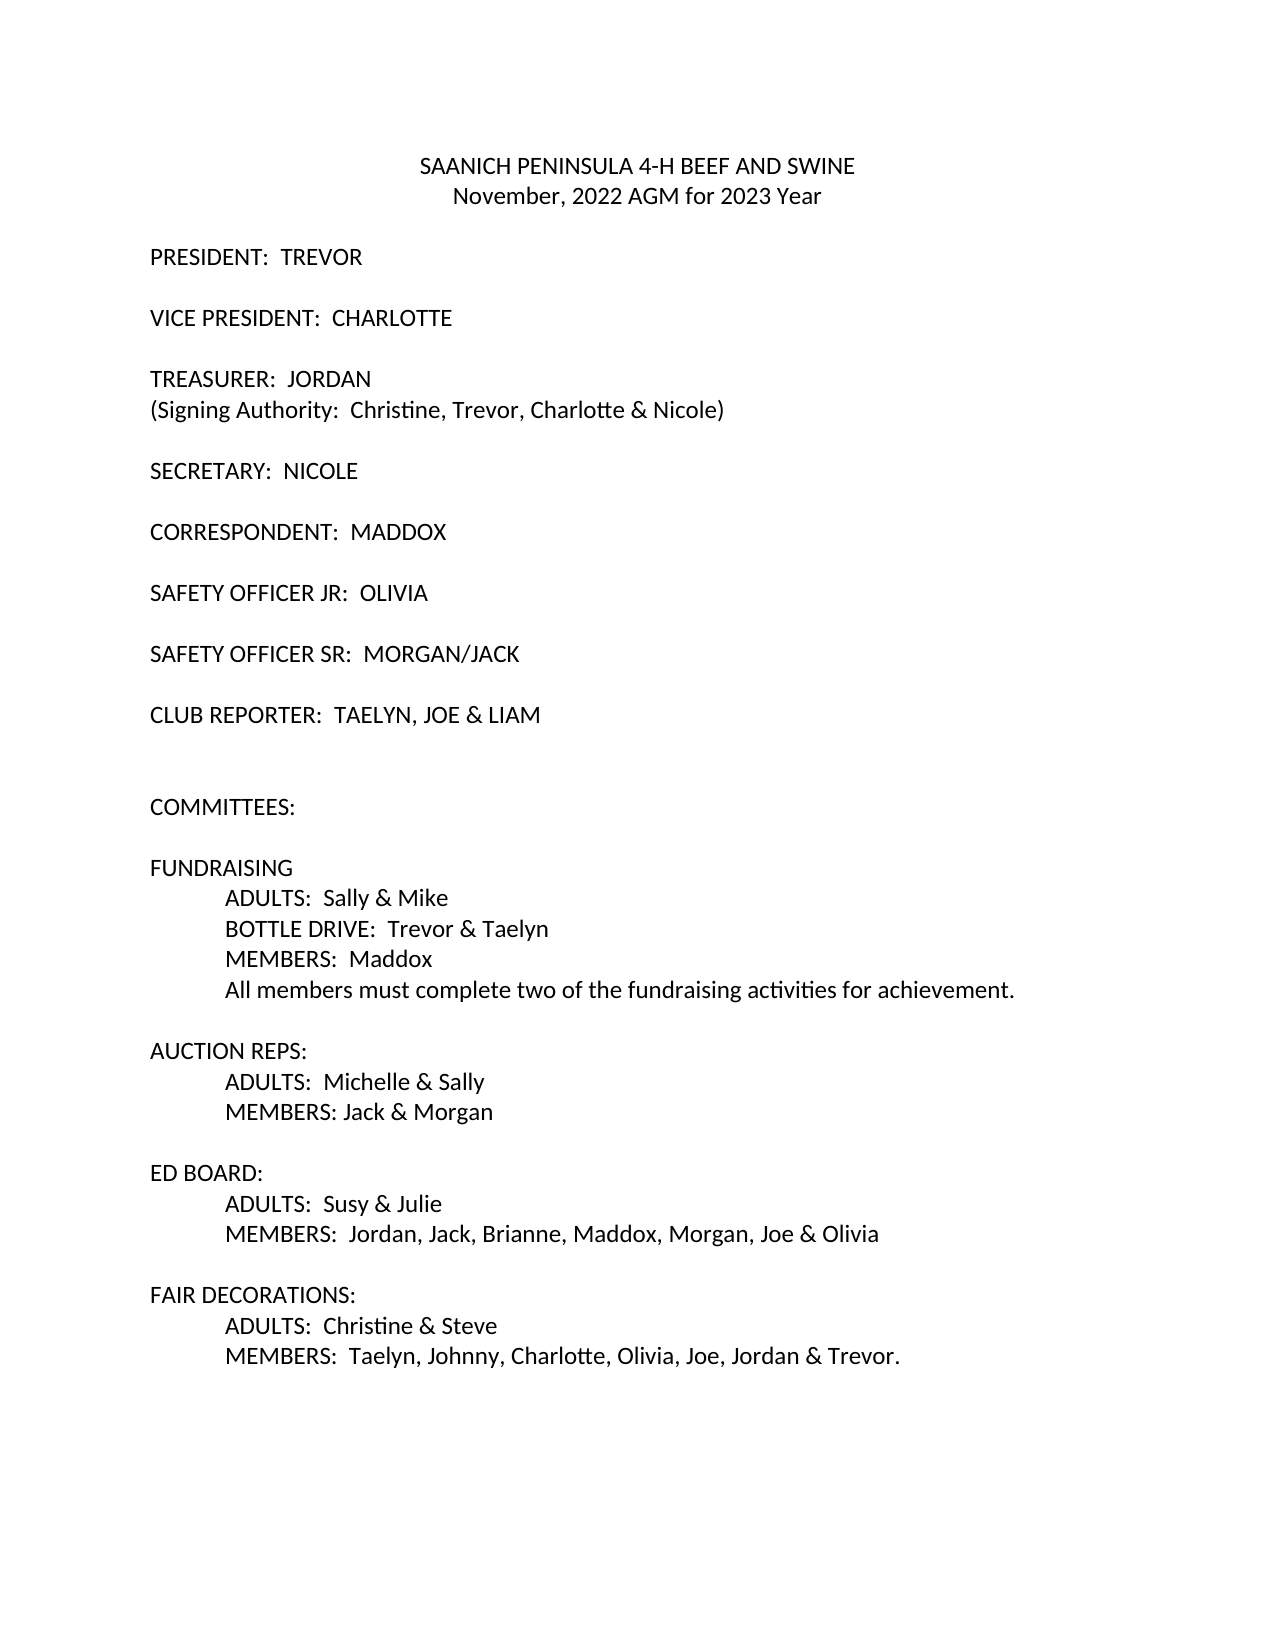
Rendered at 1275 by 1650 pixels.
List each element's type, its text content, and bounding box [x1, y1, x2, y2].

text CLUB REPORTER: TAELYN, JOE & LIAM [150, 699, 1125, 730]
text CORRESPONDENT: MADDOX [150, 516, 1125, 547]
text FAIR DECORATIONS: [150, 1279, 1125, 1310]
text MEMBERS: Jordan, Jack, Brianne, Maddox, Morgan, Joe & Olivia [150, 1218, 1125, 1249]
text AUCTION REPS: [150, 1035, 1125, 1066]
text November, 2022 AGM for 2023 Year [150, 181, 1125, 211]
text ED BOARD: [150, 1157, 1125, 1188]
text TREASURER: JORDAN [150, 364, 1125, 394]
text MEMBERS: Jack & Morgan [150, 1096, 1125, 1127]
text ADULTS: Michelle & Sally [150, 1066, 1125, 1096]
text BOTTLE DRIVE: Trevor & Taelyn [150, 913, 1125, 943]
text ADULTS: Susy & Julie [150, 1188, 1125, 1218]
text FUNDRAISING [150, 852, 1125, 882]
text MEMBERS: Maddox [150, 943, 1125, 974]
text (Signing Authority: Christine, Trevor, Charlotte & Nicole) [150, 394, 1125, 425]
text PRESIDENT: TREVOR [150, 242, 1125, 272]
text SAFETY OFFICER SR: MORGAN/JACK [150, 638, 1125, 669]
text VICE PRESIDENT: CHARLOTTE [150, 303, 1125, 333]
text All members must complete two of the fundraising activities for achievement. [150, 974, 1125, 1004]
text SAANICH PENINSULA 4-H BEEF AND SWINE [150, 150, 1125, 181]
text COMMITTEES: [150, 791, 1125, 821]
text ADULTS: Christine & Steve [150, 1310, 1125, 1340]
text ADULTS: Sally & Mike [150, 882, 1125, 913]
text SAFETY OFFICER JR: OLIVIA [150, 577, 1125, 608]
text MEMBERS: Taelyn, Johnny, Charlotte, Olivia, Joe, Jordan & Trevor. [150, 1340, 1125, 1371]
text SECRETARY: NICOLE [150, 455, 1125, 486]
